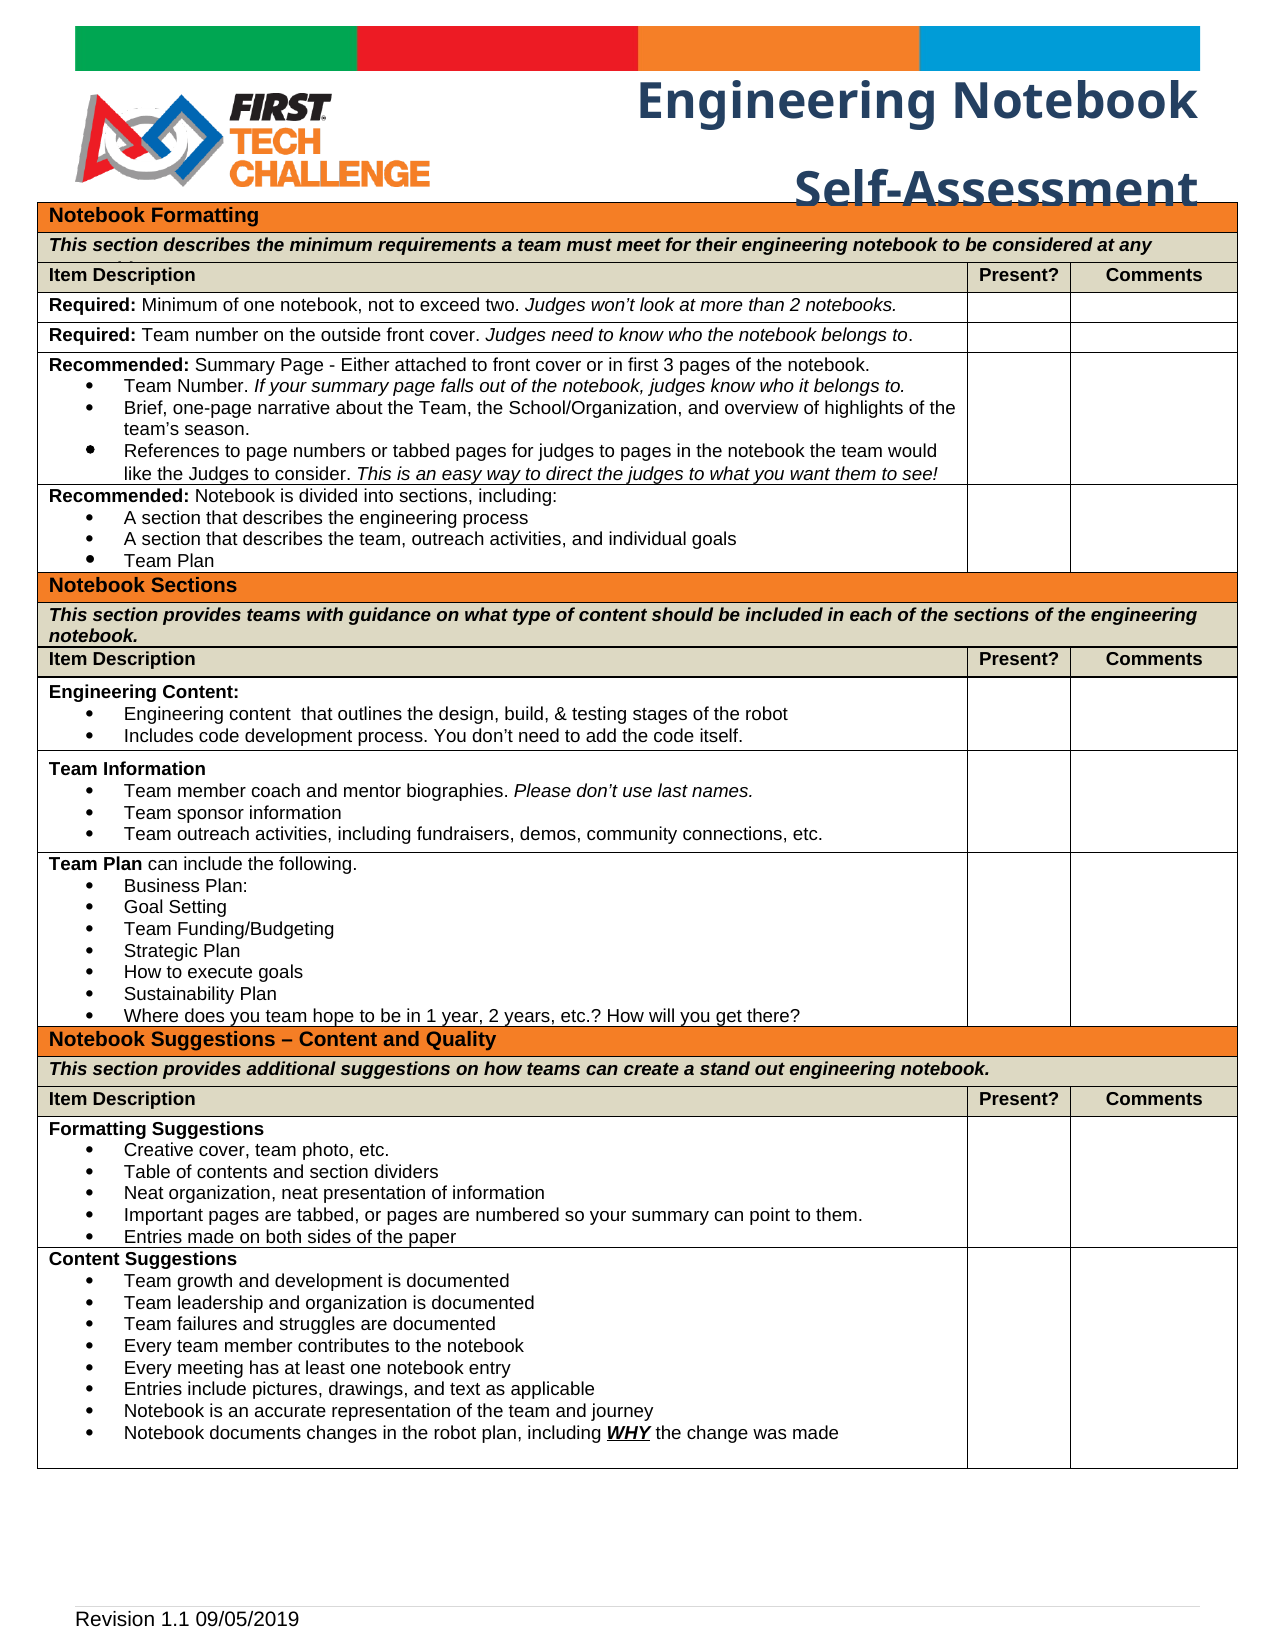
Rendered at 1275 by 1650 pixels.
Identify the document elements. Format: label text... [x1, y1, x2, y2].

table_cell Present? [968, 1087, 1070, 1116]
picture [75, 26, 920, 71]
table_cell Comments [1071, 1087, 1237, 1116]
table_cell [968, 1248, 1070, 1468]
table_cell [1071, 751, 1237, 852]
table_cell Notebook Suggestions – Content and Quality [38, 1027, 1237, 1056]
table_cell Team Information Team member coach and mentor biographies. Please don’t use last names. Team sponsor information Team outreach activities, including fundraisers, demos, community connections, etc. [38, 751, 967, 852]
table_cell [968, 353, 1070, 484]
table_cell Present? [968, 263, 1070, 292]
table_cell Recommended: Notebook is divided into sections, including: A section that describes the engineering process A section that describes the team, outreach activities, and individual goals Team Plan [38, 485, 967, 572]
table_cell [1071, 353, 1237, 484]
table_cell Required: Team number on the outside front cover. Judges need to know who the notebook belongs to. [38, 323, 967, 352]
table_cell [968, 485, 1070, 572]
table_cell Formatting Suggestions Creative cover, team photo, etc. Table of contents and section dividers Neat organization, neat presentation of information Important pages are tabbed, or pages are numbered so your summary can point to them. Entries made on both sides of the paper [38, 1117, 967, 1247]
table_cell This section provides additional suggestions on how teams can create a stand out engineering notebook. [38, 1057, 1237, 1086]
table_cell Present? [968, 648, 1070, 676]
table_cell Engineering Content: Engineering content that outlines the design, build, & testing stages of the robot Includes code development process. You don’t need to add the code itself. [38, 678, 967, 750]
table_cell [968, 751, 1070, 852]
table_cell This section describes the minimum requirements a team must meet for their engineering notebook to be considered at any competition. [38, 233, 1237, 262]
table_cell [1071, 853, 1237, 1026]
table_cell Recommended: Summary Page - Either attached to front cover or in first 3 pages of the notebook. Team Number. If your summary page falls out of the notebook, judges know who it belongs to. Brief, one-page narrative about the Team, the School/Organization, and overview of highlights of the team’s season. References to page numbers or tabbed pages for judges to pages in the notebook the team would like the Judges to consider. This is an easy way to direct the judges to what you want them to see! [38, 353, 967, 484]
table_cell Item Description [38, 648, 967, 676]
table_cell Item Description [38, 263, 967, 292]
table_cell [1071, 485, 1237, 572]
table_cell [968, 323, 1070, 352]
table_header Notebook Formatting [38, 203, 1237, 232]
table_cell Comments [1071, 263, 1237, 292]
table_cell [1071, 293, 1237, 322]
picture [75, 93, 430, 187]
table_cell [1071, 323, 1237, 352]
table_cell Comments [1071, 648, 1237, 676]
table_cell [1071, 678, 1237, 750]
table_cell [968, 293, 1070, 322]
table_cell Required: Minimum of one notebook, not to exceed two. Judges won’t look at more than 2 notebooks. [38, 293, 967, 322]
table_cell Team Plan can include the following. Business Plan: Goal Setting Team Funding/Budgeting Strategic Plan How to execute goals Sustainability Plan Where does you team hope to be in 1 year, 2 years, etc.? How will you get there? [38, 853, 967, 1026]
table_cell Item Description [38, 1087, 967, 1116]
table_cell [968, 853, 1070, 1026]
table_cell [1071, 1117, 1237, 1247]
table_cell [1071, 1248, 1237, 1468]
table_cell [968, 678, 1070, 750]
table_cell Notebook Sections [38, 573, 1237, 602]
table_cell Content Suggestions Team growth and development is documented Team leadership and organization is documented Team failures and struggles are documented Every team member contributes to the notebook Every meeting has at least one notebook entry Entries include pictures, drawings, and text as applicable Notebook is an accurate representation of the team and journey Notebook documents changes in the robot plan, including WHY the change was made [38, 1248, 967, 1468]
table_cell [968, 1117, 1070, 1247]
table_cell This section provides teams with guidance on what type of content should be included in each of the sections of the engineering notebook. [38, 603, 1237, 646]
